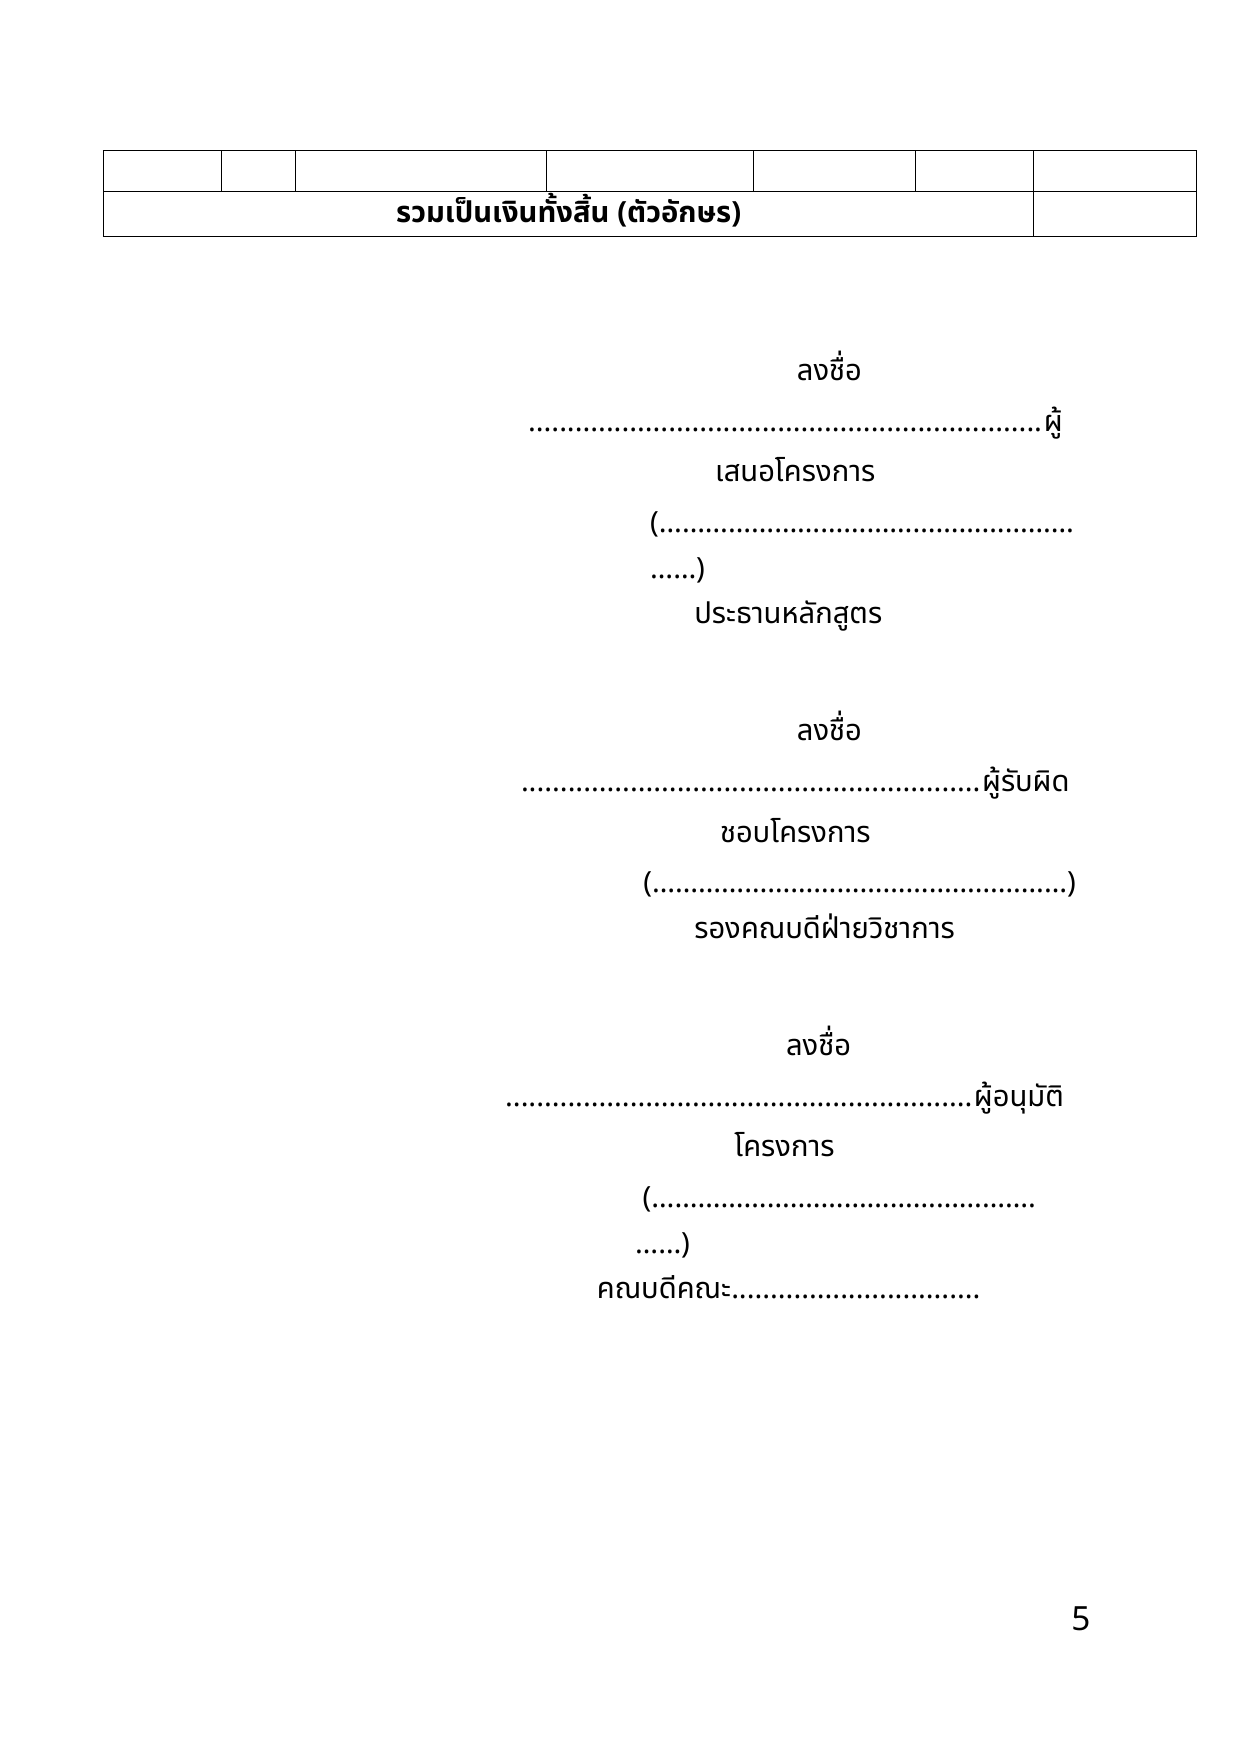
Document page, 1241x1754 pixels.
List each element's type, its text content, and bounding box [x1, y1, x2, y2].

text (………………………………………………) [575, 862, 1090, 901]
text ลงชื่อ ..................................................................ผู้เสนอโครงการ [500, 349, 1090, 495]
table_cell [916, 151, 1033, 191]
table_cell [1034, 192, 1196, 236]
text คณบดีคณะ................................ [487, 1268, 1090, 1312]
table_cell รวมเป็นเงินทั้งสิ้น (ตัวอักษร) [104, 192, 1033, 236]
table_cell [547, 151, 753, 191]
text ลงชื่อ ............................................................ผู้อนุมัติโครงการ [478, 1024, 1090, 1170]
text ลงชื่อ ...........................................................ผู้รับผิดชอบโครงการ [500, 709, 1090, 855]
text รองคณบดีฝ่ายวิชาการ [643, 907, 1090, 951]
table_cell [296, 151, 546, 191]
text (……………….………………………….……) [635, 1176, 1090, 1262]
table_cell [754, 151, 915, 191]
table_cell [1034, 151, 1196, 191]
text (……………………………………………………) [650, 501, 1090, 587]
table_cell [104, 151, 221, 191]
text ประธานหลักสูตร [650, 592, 1090, 637]
table_cell [222, 151, 295, 191]
